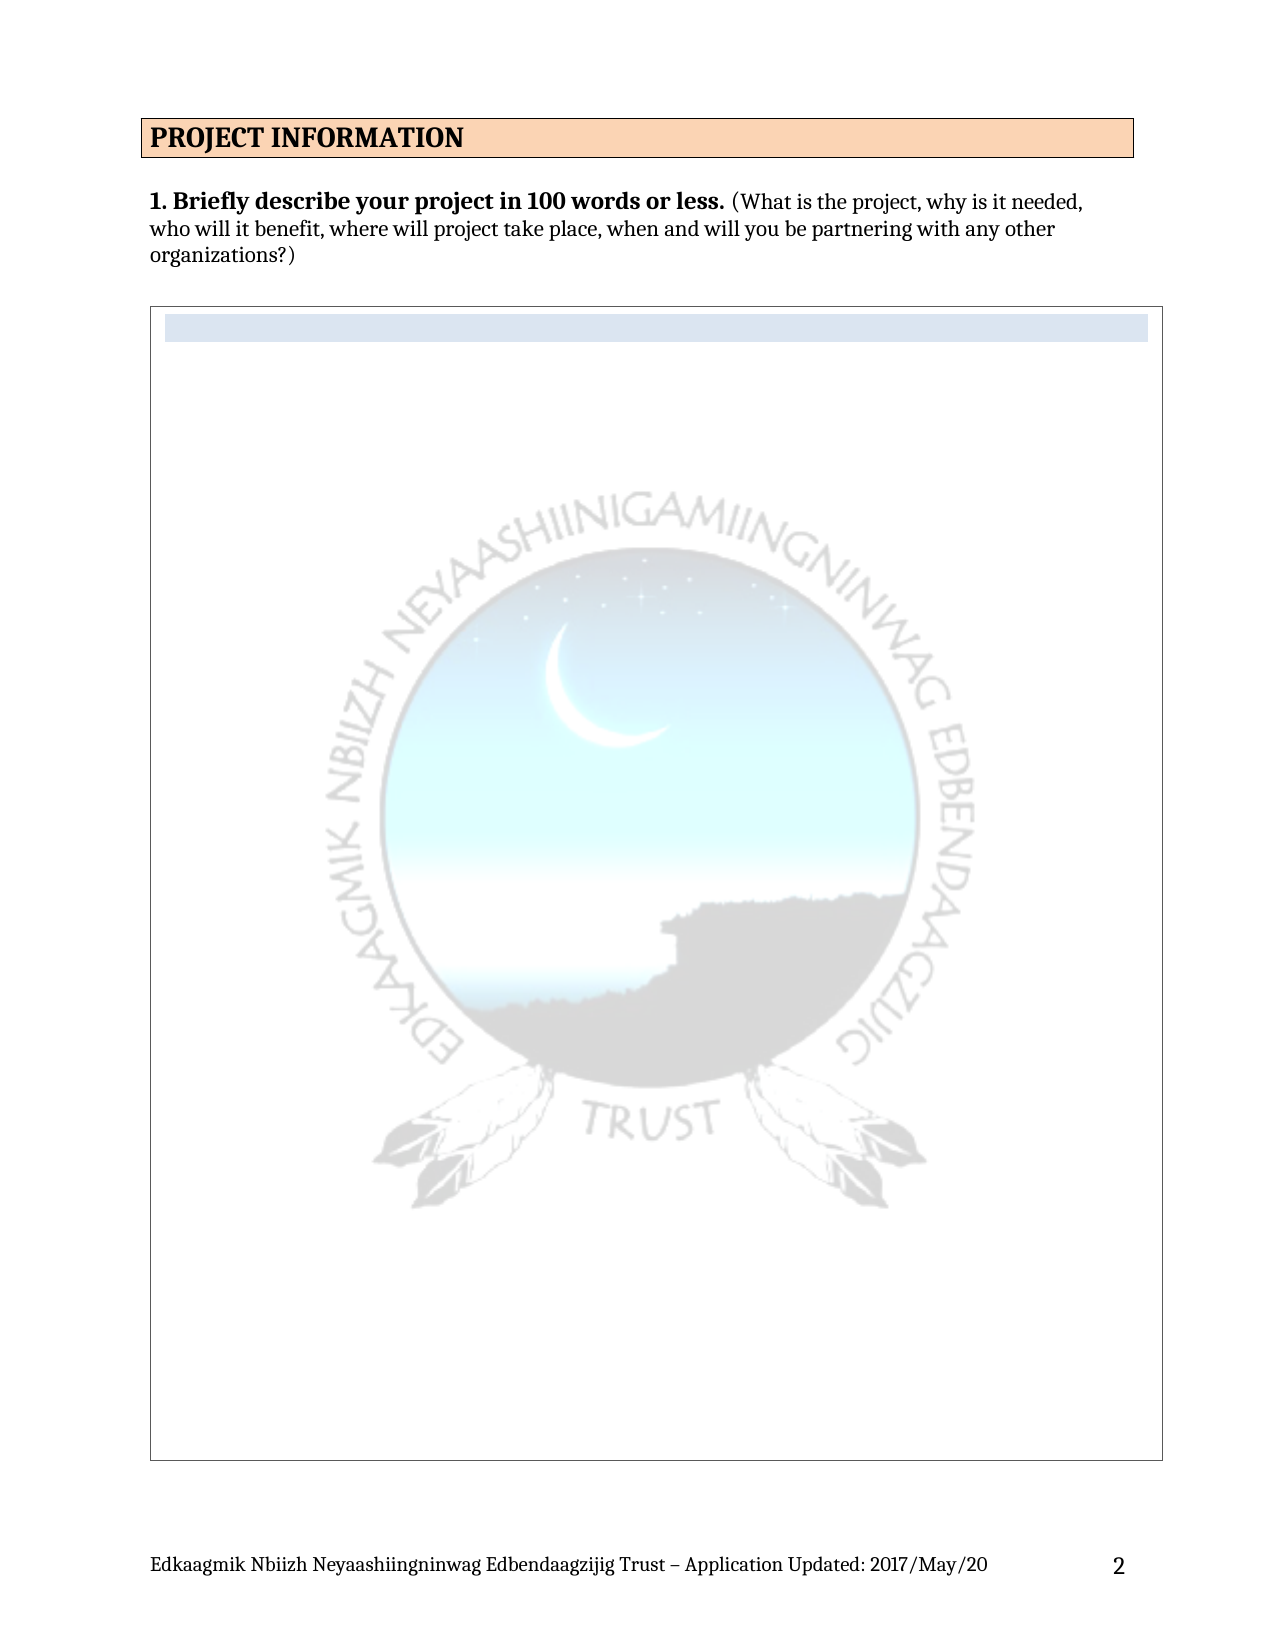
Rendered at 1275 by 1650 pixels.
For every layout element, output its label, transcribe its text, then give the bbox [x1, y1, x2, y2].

text 1. Briefly describe your project in 100 words or less. (What is the project, why is it needed, who will it benefit, where will project take place, when and will you be partnering with any other organizations?) [150, 187, 1125, 268]
text PROJECT INFORMATION [142, 119, 1133, 157]
